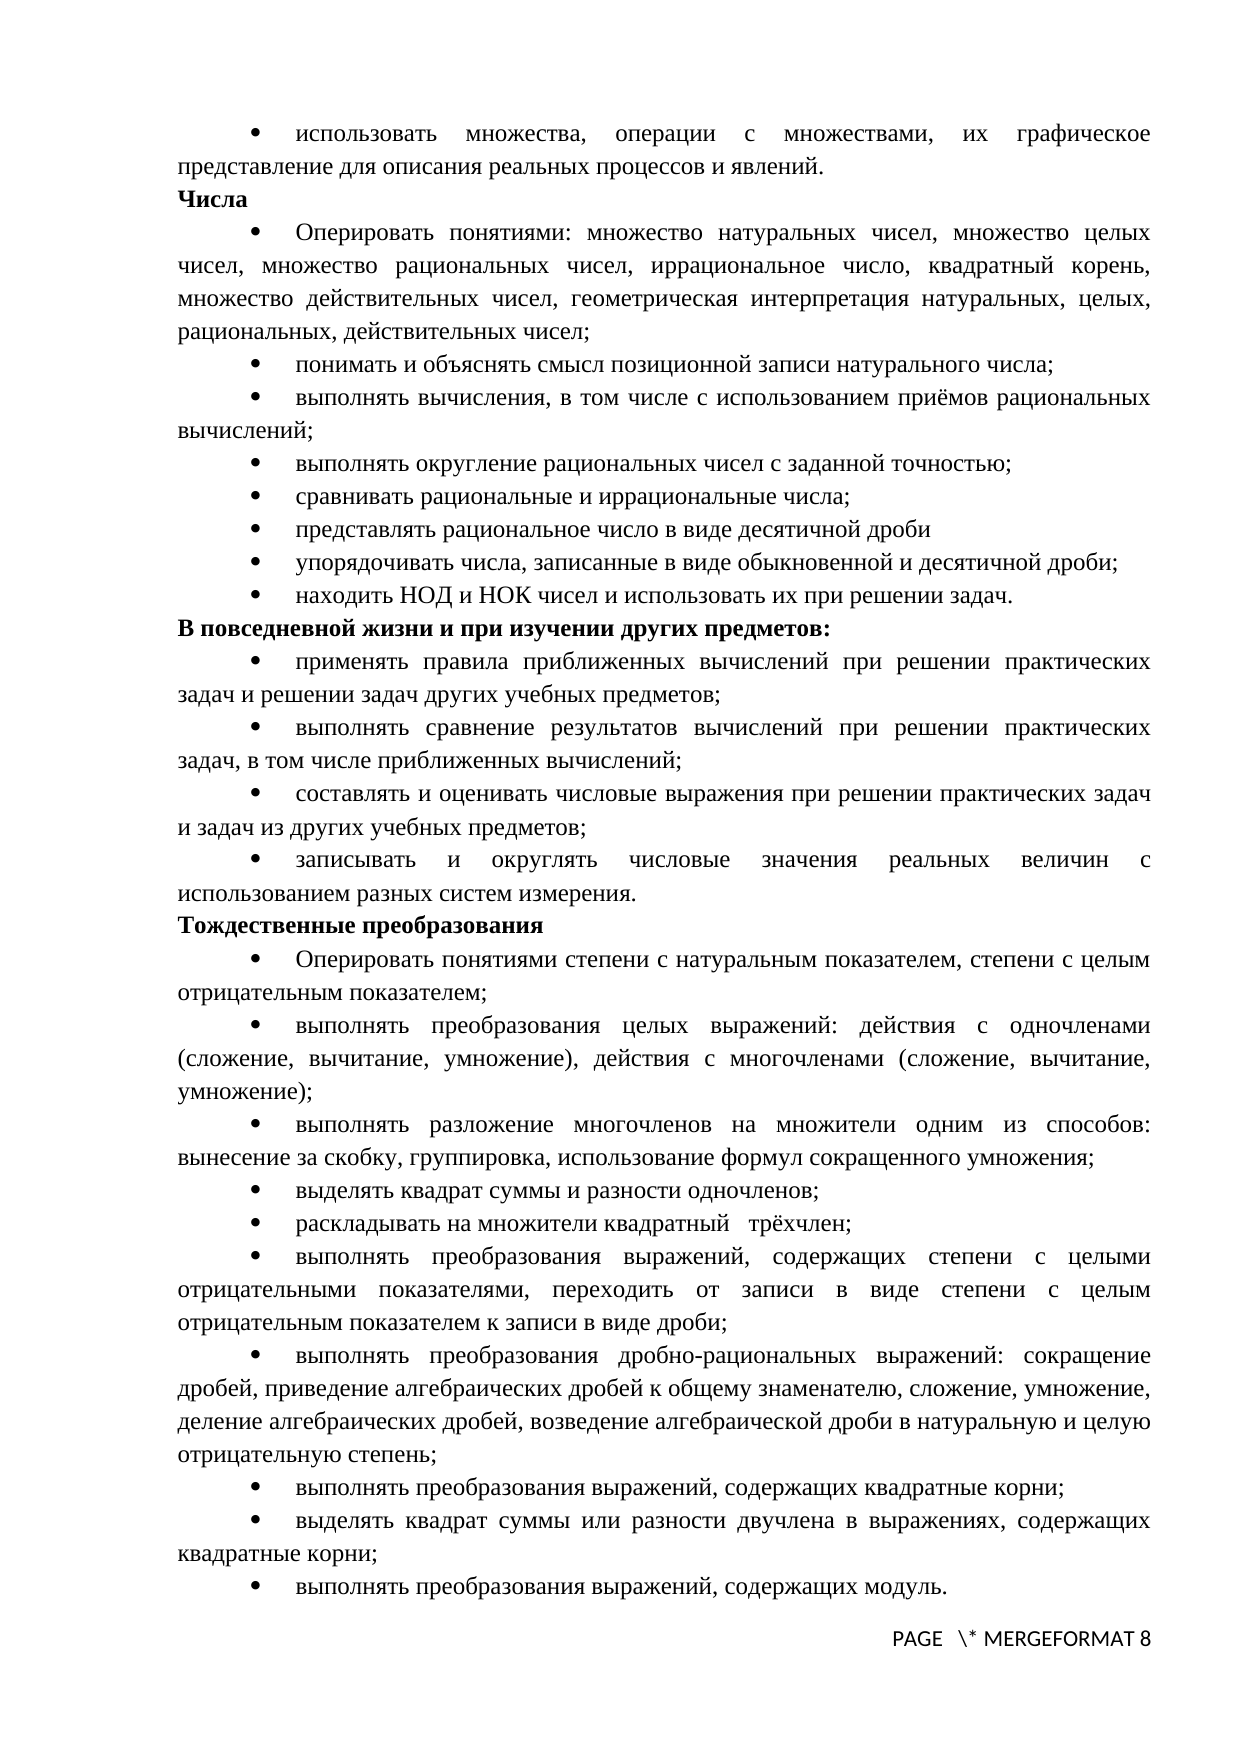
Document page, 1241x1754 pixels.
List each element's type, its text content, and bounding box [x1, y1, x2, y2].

list выполнять разложение многочленов на множители одним из способов: вынесение за скобку, группировка, использование формул сокращенного умножения; [177, 1109, 1152, 1171]
list применять правила приближенных вычислений при решении практических задач и решении задач других учебных предметов; [177, 646, 1152, 708]
text Числа [177, 184, 1152, 213]
list раскладывать на множители квадратный трёхчлен; [177, 1208, 1152, 1237]
list выполнять преобразования выражений, содержащих степени с целыми отрицательными показателями, переходить от записи в виде степени с целым отрицательным показателем к записи в виде дроби; [177, 1241, 1152, 1336]
text Тождественные преобразования [177, 911, 1152, 939]
list Оперировать понятиями: множество натуральных чисел, множество целых чисел, множество рациональных чисел, иррациональное число, квадратный корень, множество действительных чисел, геометрическая интерпретация натуральных, целых, рациональных, действительных чисел; [177, 217, 1152, 345]
list составлять и оценивать числовые выражения при решении практических задач и задач из других учебных предметов; [177, 778, 1152, 840]
list выделять квадрат суммы или разности двучлена в выражениях, содержащих квадратные корни; [177, 1505, 1152, 1567]
list выделять квадрат суммы и разности одночленов; [177, 1175, 1152, 1203]
list находить НОД и НОК чисел и использовать их при решении задач. [177, 580, 1152, 609]
list выполнять вычисления, в том числе с использованием приёмов рациональных вычислений; [177, 382, 1152, 444]
list использовать множества, операции с множествами, их графическое представление для описания реальных процессов и явлений. [177, 118, 1152, 180]
list сравнивать рациональные и иррациональные числа; [177, 481, 1152, 510]
list упорядочивать числа, записанные в виде обыкновенной и десятичной дроби; [177, 547, 1152, 576]
list выполнять сравнение результатов вычислений при решении практических задач, в том числе приближенных вычислений; [177, 712, 1152, 774]
list выполнять преобразования выражений, содержащих модуль. [177, 1571, 1152, 1600]
list Оперировать понятиями степени с натуральным показателем, степени с целым отрицательным показателем; [177, 944, 1152, 1005]
list выполнять преобразования выражений, содержащих квадратные корни; [177, 1472, 1152, 1501]
list представлять рациональное число в виде десятичной дроби [177, 514, 1152, 543]
list понимать и объяснять смысл позиционной записи натурального числа; [177, 349, 1152, 378]
text В повседневной жизни и при изучении других предметов: [177, 613, 1152, 642]
list записывать и округлять числовые значения реальных величин с использованием разных систем измерения. [177, 844, 1152, 906]
list выполнять преобразования целых выражений: действия с одночленами (сложение, вычитание, умножение), действия с многочленами (сложение, вычитание, умножение); [177, 1010, 1152, 1104]
list выполнять округление рациональных чисел с заданной точностью; [177, 448, 1152, 477]
list выполнять преобразования дробно-рациональных выражений: сокращение дробей, приведение алгебраических дробей к общему знаменателю, сложение, умножение, деление алгебраических дробей, возведение алгебраической дроби в натуральную и целую отрицательную степень; [177, 1340, 1152, 1468]
